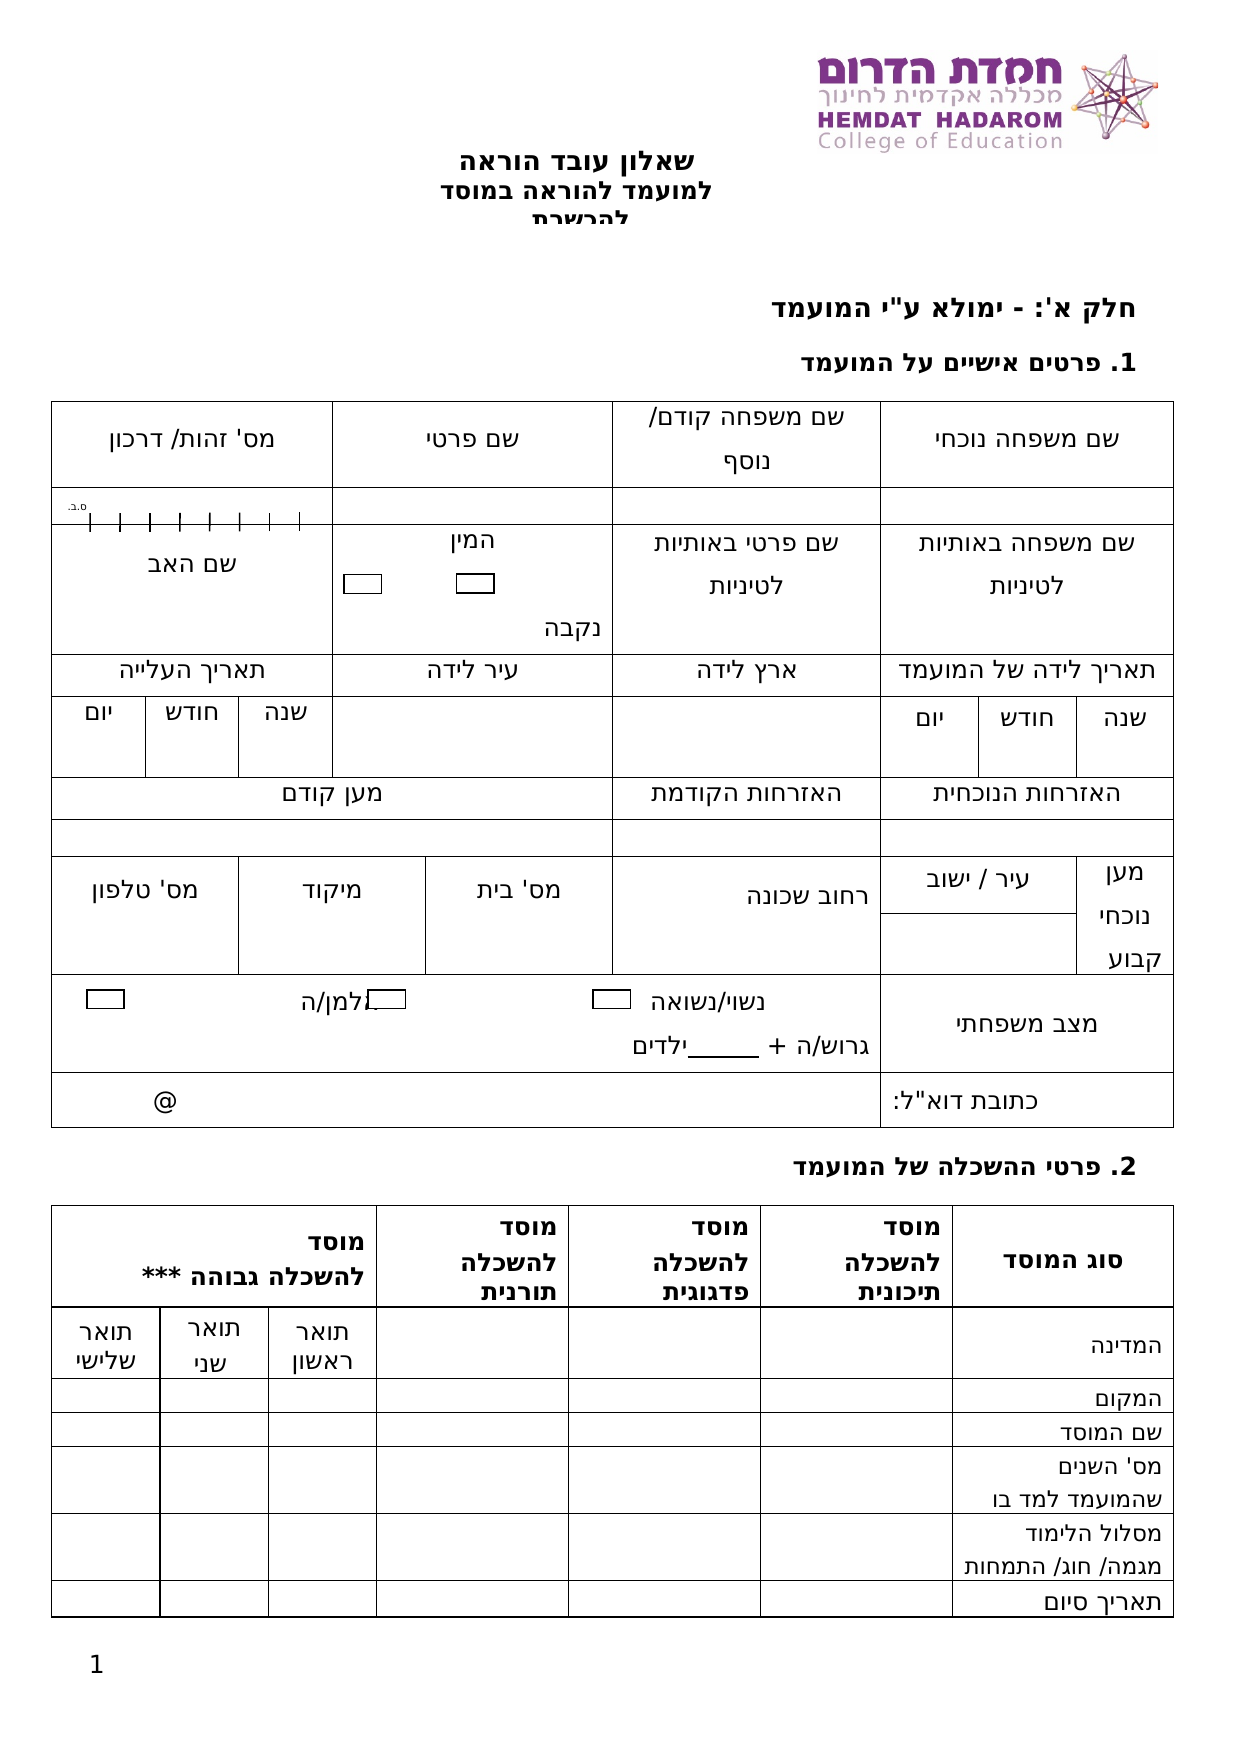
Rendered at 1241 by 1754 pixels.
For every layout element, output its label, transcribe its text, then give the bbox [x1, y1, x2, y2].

table_header מוסד להשכלה גבוהה *** [52, 1206, 376, 1306]
table_cell [333, 488, 612, 524]
table_cell מס' השנים שהמועמד למד בו [953, 1447, 1173, 1513]
table_header שם פרטי [333, 402, 612, 487]
table_header שם משפחה קודם/ נוסף [613, 402, 880, 487]
table_cell [52, 1379, 159, 1412]
table_cell מיקוד [239, 857, 425, 974]
table_cell [269, 1379, 376, 1412]
table_cell שם האב [52, 525, 332, 654]
table_cell [161, 1413, 268, 1446]
table_cell [269, 1413, 376, 1446]
table_header שם משפחה נוכחי [881, 402, 1173, 487]
subtitle 2. פרטי ההשכלה של המועמד [89, 1152, 1137, 1181]
table_cell [377, 1413, 568, 1446]
table_cell [881, 488, 1173, 524]
table_cell [613, 697, 880, 777]
table_cell יום [52, 697, 145, 777]
table_cell [161, 1379, 268, 1412]
table_cell [613, 488, 880, 524]
table_cell [333, 697, 612, 777]
picture [817, 50, 1159, 154]
table_header מוסד להשכלה פדגוגית [569, 1206, 760, 1306]
table_cell [761, 1413, 952, 1446]
table_header מוסד להשכלה תיכונית [761, 1206, 952, 1306]
table_cell האזרחות הנוכחית [881, 778, 1173, 819]
table_cell [569, 1514, 760, 1580]
table_cell שנה [1077, 697, 1173, 777]
table_cell [52, 488, 332, 524]
table_cell מס' טלפון [52, 857, 238, 974]
table_cell [761, 1581, 952, 1616]
table_cell המקום [953, 1379, 1173, 1412]
table_header סוג המוסד [953, 1206, 1173, 1306]
table_cell [377, 1379, 568, 1412]
table_cell [881, 914, 1076, 974]
table_cell [377, 1581, 568, 1616]
table_cell ארץ לידה [613, 655, 880, 696]
table_cell [761, 1447, 952, 1513]
table_cell [161, 1514, 268, 1580]
table_cell תואר ראשון [269, 1308, 376, 1378]
table_cell שם המוסד [953, 1413, 1173, 1446]
table_cell תאריך סיום הלימודים [953, 1581, 1173, 1616]
table_cell מצב משפחתי [881, 975, 1173, 1072]
table_cell [52, 1413, 159, 1446]
table_cell יום [881, 697, 978, 777]
table_cell שם משפחה באותיות לטיניות [881, 525, 1173, 654]
table_cell שם פרטי באותיות לטיניות [613, 525, 880, 654]
table_cell חודש [146, 697, 238, 777]
table_cell [269, 1514, 376, 1580]
table_cell כתובת דוא"ל: [881, 1073, 1173, 1127]
table_cell [269, 1581, 376, 1616]
table_cell [52, 820, 612, 856]
table_cell תואר שני [161, 1308, 268, 1378]
table_cell [269, 1447, 376, 1513]
table_cell חודש [979, 697, 1076, 777]
table_cell [569, 1308, 760, 1378]
table_cell [377, 1514, 568, 1580]
table_cell שנה [239, 697, 332, 777]
table_cell [161, 1447, 268, 1513]
table_cell [52, 1514, 159, 1580]
table_cell נשוי/נשואה אלמן/ה גרוש/ה + ילדים [52, 975, 880, 1072]
table_cell עיר / ישוב [881, 857, 1076, 912]
table_cell [761, 1514, 952, 1580]
table_cell [761, 1308, 952, 1378]
table_cell [161, 1581, 268, 1616]
table_cell @ [52, 1073, 880, 1127]
table_cell [613, 820, 880, 856]
table_cell מען נוכחי קבוע [1077, 857, 1173, 974]
table_cell [377, 1447, 568, 1513]
table_cell המין זכר נקבה [333, 525, 612, 654]
table_cell [881, 820, 1173, 856]
table_cell עיר לידה [333, 655, 612, 696]
table_header מס' זהות/ דרכון [52, 402, 332, 487]
table_cell רחוב שכונה [613, 857, 880, 974]
table_cell תאריך לידה של המועמד [881, 655, 1173, 696]
table_cell תאריך העלייה [52, 655, 332, 696]
table_cell האזרחות הקודמת [613, 778, 880, 819]
table_cell תואר שלישי [52, 1308, 159, 1378]
table_cell [52, 1447, 159, 1513]
table_cell [377, 1308, 568, 1378]
table_cell [569, 1581, 760, 1616]
text חלק א': - ימולא ע"י המועמד [89, 292, 1137, 324]
table_cell מס' בית [426, 857, 612, 974]
table_cell [761, 1379, 952, 1412]
table_cell [569, 1379, 760, 1412]
table_cell מען קודם [52, 778, 612, 819]
table_header מוסד להשכלה תורנית [377, 1206, 568, 1306]
subtitle 1. פרטים אישיים על המועמד [89, 348, 1137, 377]
table_cell [569, 1447, 760, 1513]
table_cell [52, 1581, 159, 1616]
table_cell המדינה [953, 1308, 1173, 1378]
table_cell מסלול הלימוד מגמה/ חוג/ התמחות [953, 1514, 1173, 1580]
table_cell [569, 1413, 760, 1446]
